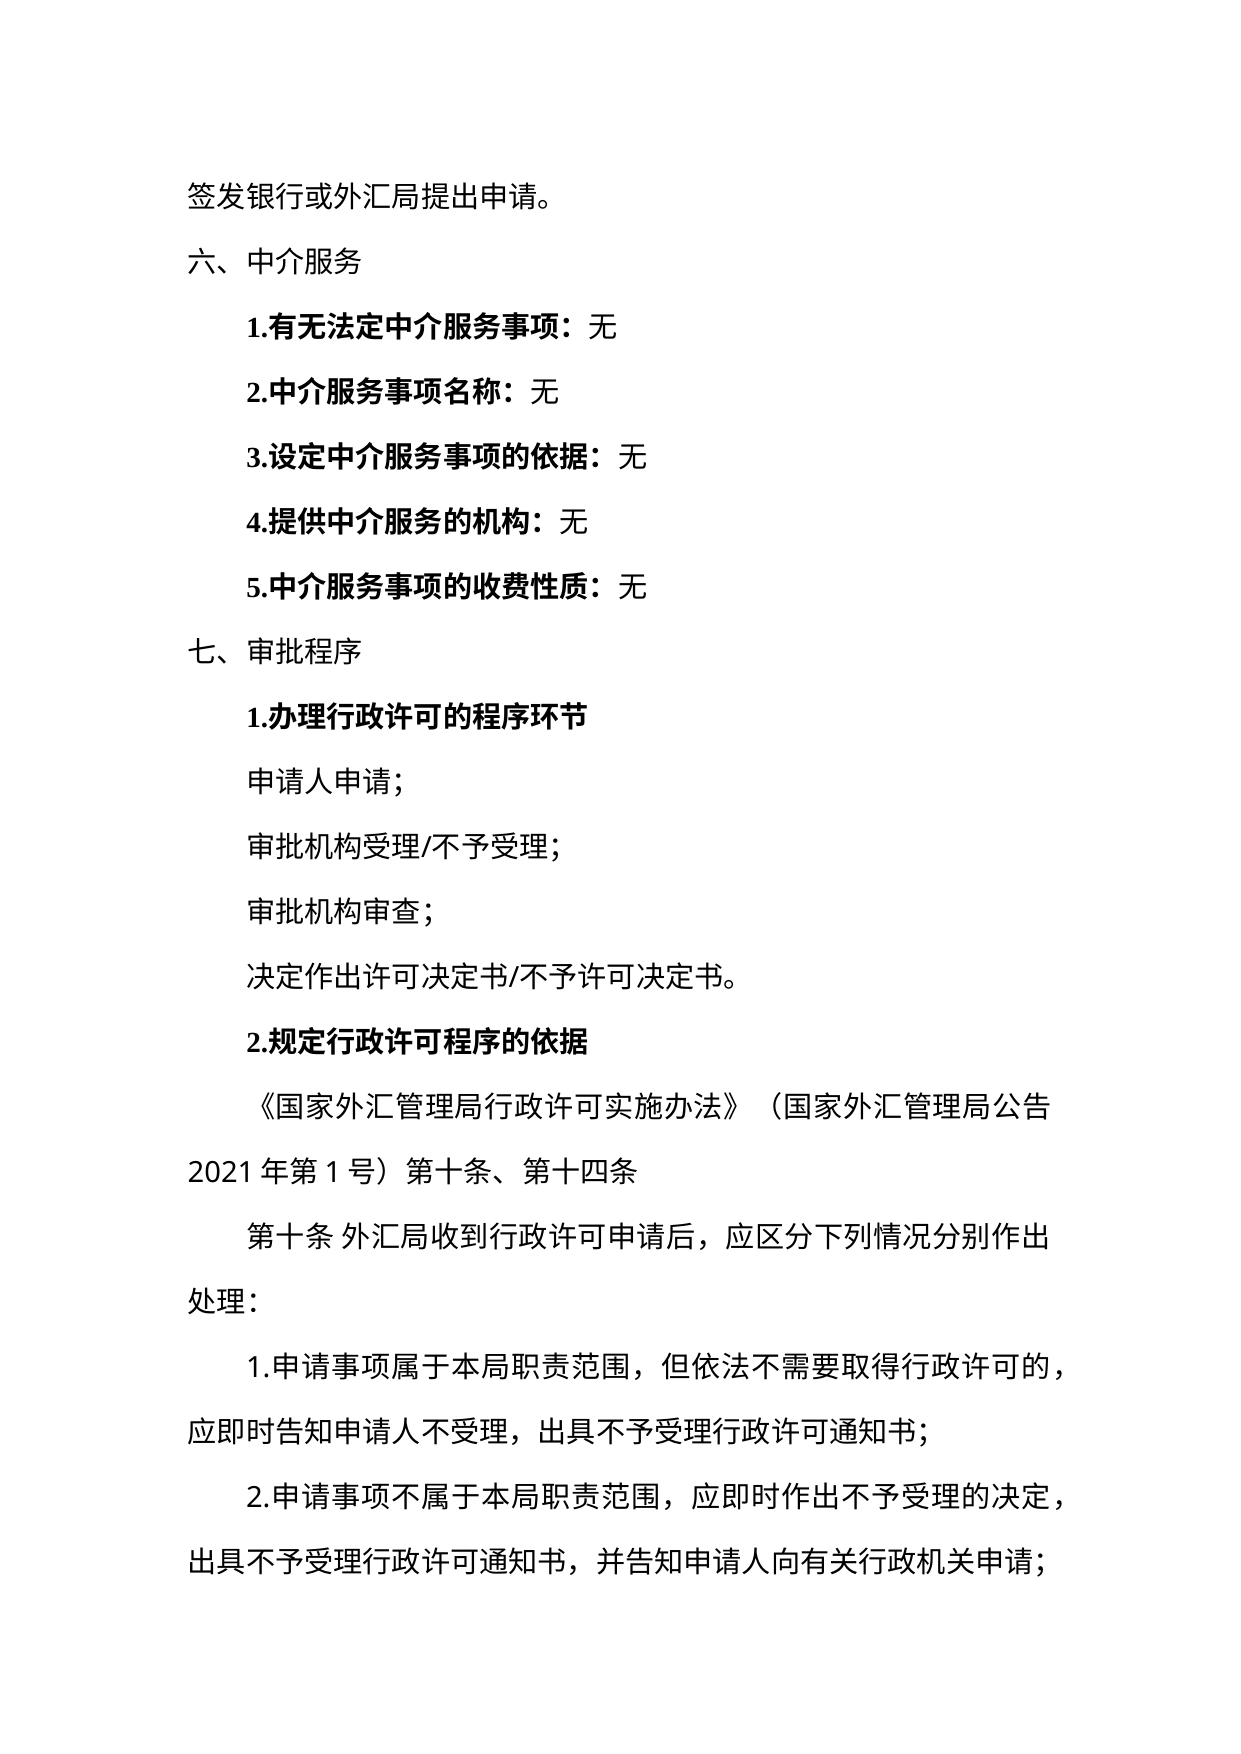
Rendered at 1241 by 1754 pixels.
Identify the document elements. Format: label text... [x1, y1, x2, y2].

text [187, 162, 1053, 227]
text 2.规定行政许可程序的依据 [187, 1007, 1053, 1072]
text 5.中介服务事项的收费性质：无 [187, 552, 1053, 617]
text 《国家外汇管理局行政许可实施办法》（国家外汇管理局公告2021年第1号）第十条、第十四条 [187, 1072, 1053, 1202]
text 1.有无法定中介服务事项：无 [187, 292, 1053, 357]
list 中介服务 [187, 227, 1053, 292]
text 审批机构审查； [187, 877, 1053, 942]
list 审批程序 [187, 617, 1053, 682]
text 4.提供中介服务的机构：无 [187, 487, 1053, 552]
text 审批机构受理/不予受理； [187, 812, 1053, 877]
text 2.申请事项不属于本局职责范围，应即时作出不予受理的决定，出具不予受理行政许可通知书，并告知申请人向有关行政机关申请； [187, 1462, 1053, 1592]
text 决定作出许可决定书/不予许可决定书。 [187, 942, 1053, 1007]
text 申请人申请； [187, 747, 1053, 812]
text 3.设定中介服务事项的依据：无 [187, 422, 1053, 487]
text 2.中介服务事项名称：无 [187, 357, 1053, 422]
text 1.申请事项属于本局职责范围，但依法不需要取得行政许可的，应即时告知申请人不受理，出具不予受理行政许可通知书； [187, 1332, 1053, 1462]
text 1.办理行政许可的程序环节 [187, 682, 1053, 747]
text 第十条 外汇局收到行政许可申请后，应区分下列情况分别作出处理： [187, 1202, 1053, 1332]
